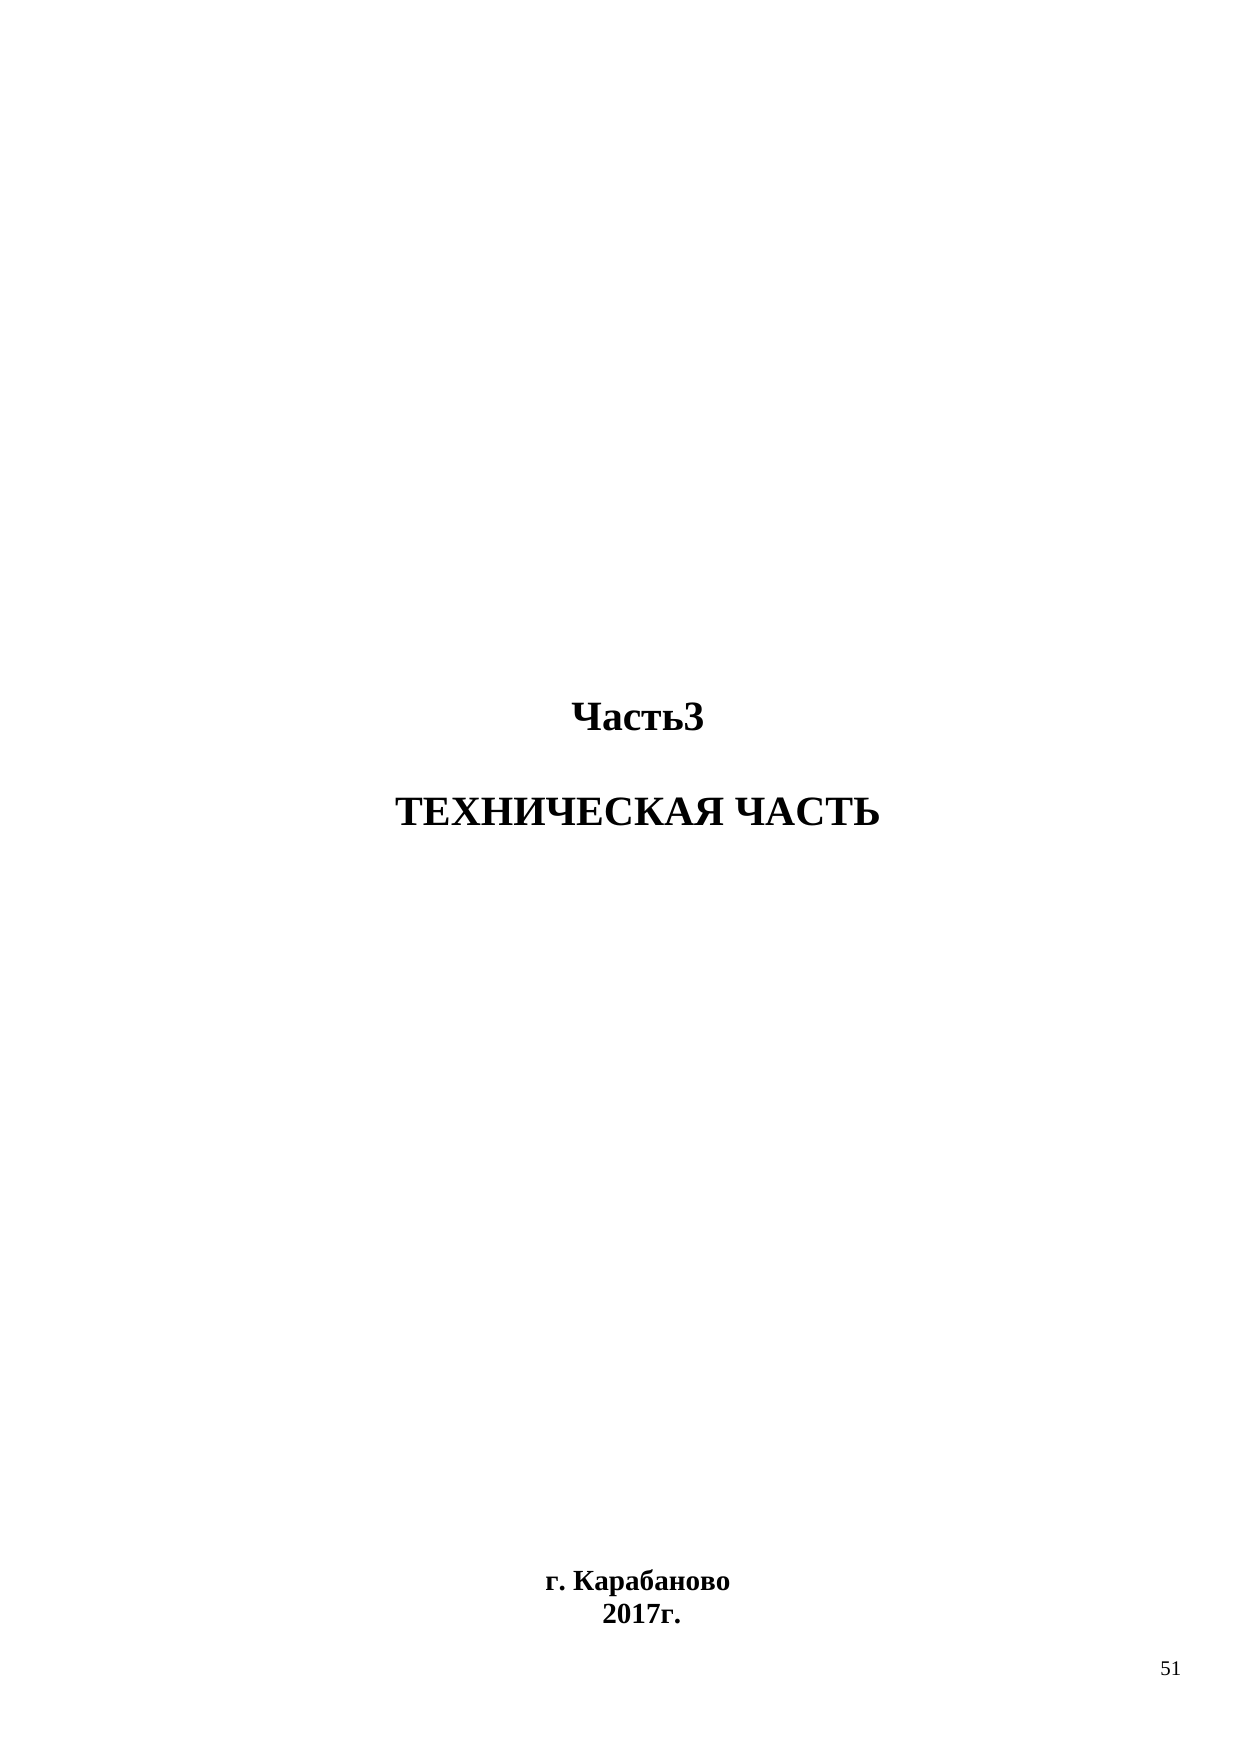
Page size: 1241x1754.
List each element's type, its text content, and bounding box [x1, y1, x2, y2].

text 2017г. [94, 1597, 1181, 1630]
text г. Карабаново [94, 1563, 1181, 1597]
text Часть3 [94, 691, 1181, 739]
text ТЕХНИЧЕСКАЯ ЧАСТЬ [94, 787, 1181, 835]
